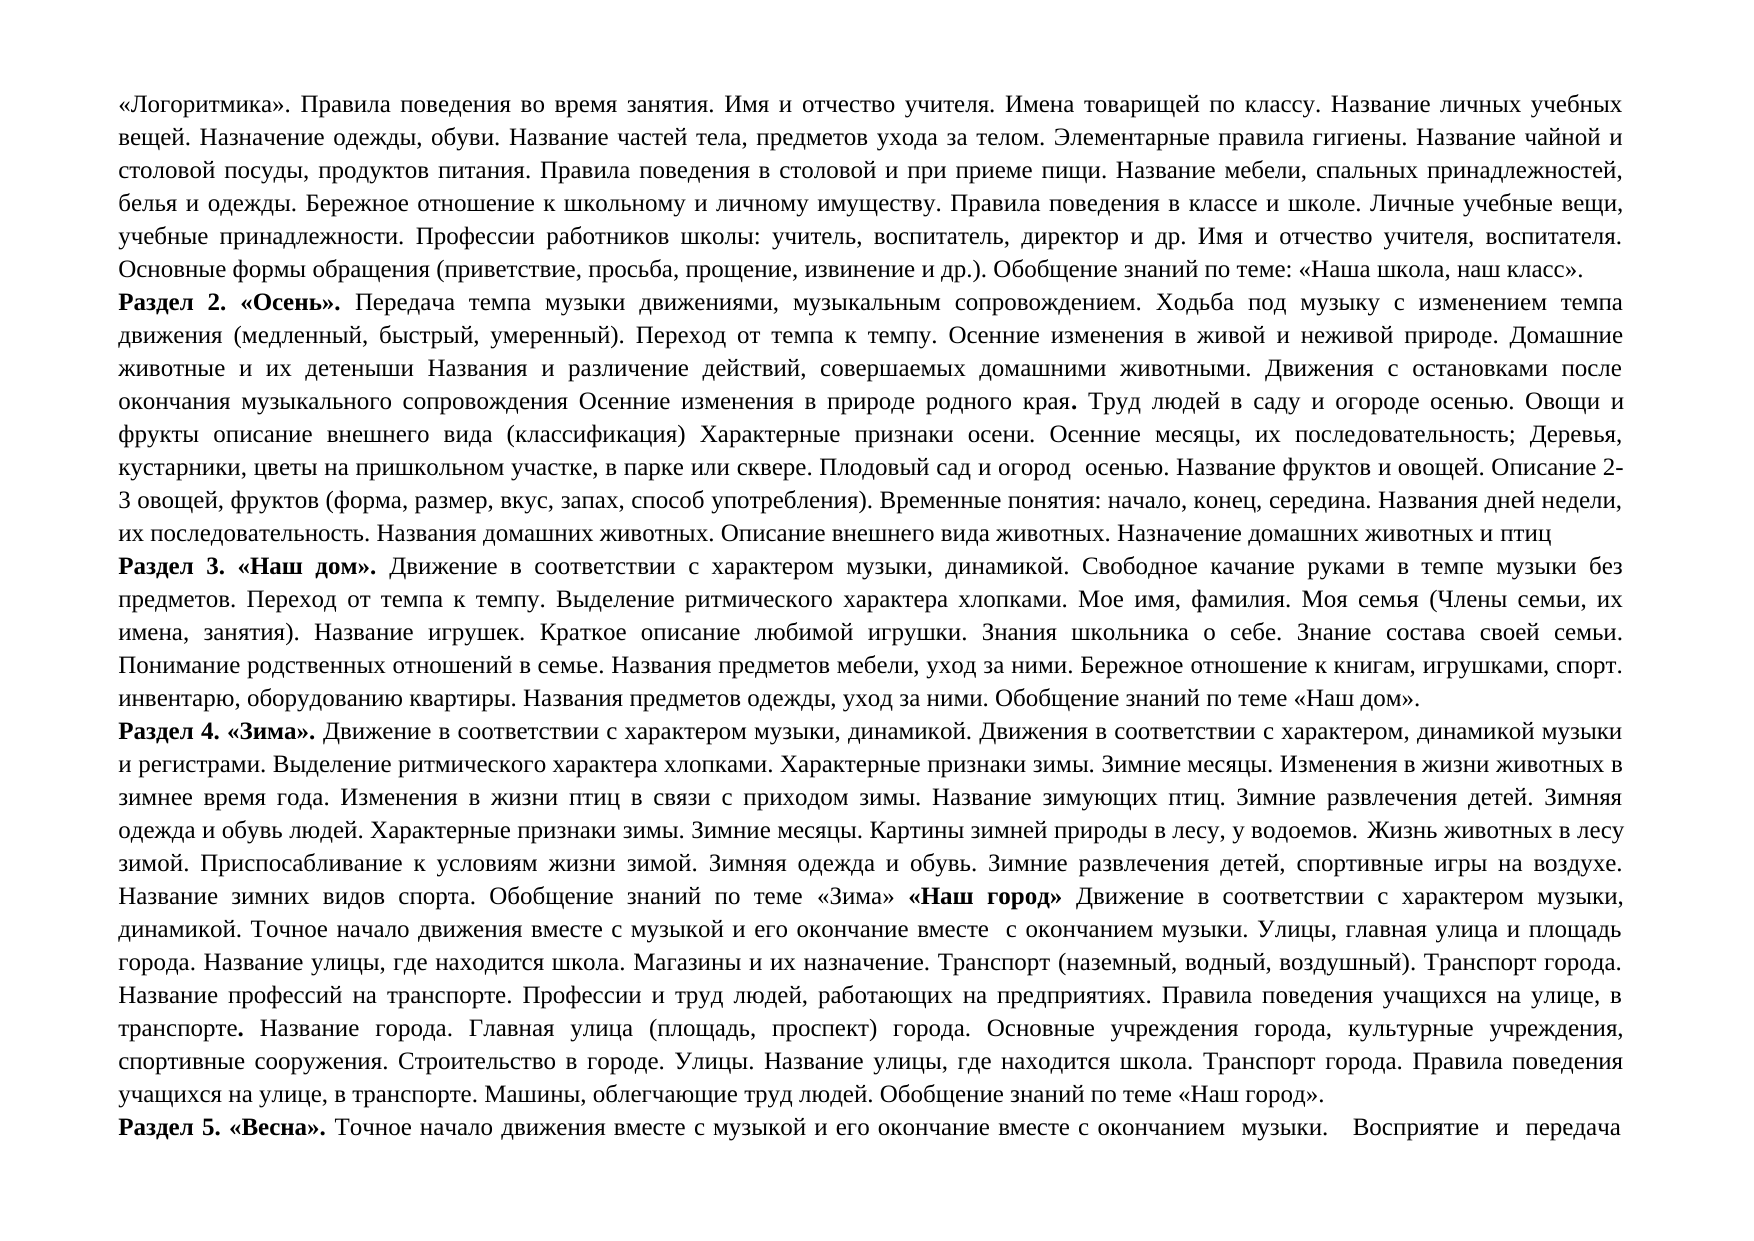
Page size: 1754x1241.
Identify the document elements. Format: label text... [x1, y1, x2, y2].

text Раздел 2. «Осень». Передача темпа музыки движениями, музыкальным сопровождением. Ходьба под музыку с изменением темпа движения (медленный, быстрый, умеренный). Переход от темпа к темпу. Осенние изменения в живой и неживой природе. Домашние животные и их детеныши Названия и различение действий, совершаемых домашними животными. Движения с остановками после окончания музыкального сопровождения Осенние изменения в природе родного края. Труд людей в саду и огороде осенью. Овощи и фрукты описание внешнего вида (классификация) Характерные признаки осени. Осенние месяцы, их последовательность; Деревья, кустарники, цветы на пришкольном участке, в парке или сквере. Плодовый сад и огород осенью. Название фруктов и овощей. Описание 2-3 овощей, фруктов (форма, размер, вкус, запах, способ употребления). Временные понятия: начало, конец, середина. Названия дней недели, их последовательность. Названия домашних животных. Описание внешнего вида животных. Назначение домашних животных и птиц [118, 287, 1625, 547]
text Раздел 3. «Наш дом». Движение в соответствии с характером музыки, динамикой. Свободное качание руками в темпе музыки без предметов. Переход от темпа к темпу. Выделение ритмического характера хлопками. Мое имя, фамилия. Моя семья (Члены семьи, их имена, занятия). Название игрушек. Краткое описание любимой игрушки. Знания школьника о себе. Знание состава своей семьи. Понимание родственных отношений в семье. Названия предметов мебели, уход за ними. Бережное отношение к книгам, игрушками, спорт. инвентарю, оборудованию квартиры. Названия предметов одежды, уход за ними. Обобщение знаний по теме «Наш дом». [118, 551, 1625, 712]
text Раздел 4. «Зима». Движение в соответствии с характером музыки, динамикой. Движения в соответствии с характером, динамикой музыки и регистрами. Выделение ритмического характера хлопками. Характерные признаки зимы. Зимние месяцы. Изменения в жизни животных в зимнее время года. Изменения в жизни птиц в связи с приходом зимы. Название зимующих птиц. Зимние развлечения детей. Зимняя одежда и обувь людей. Характерные признаки зимы. Зимние месяцы. Картины зимней природы в лесу, у водоемов. Жизнь животных в лесу зимой. Приспосабливание к условиям жизни зимой. Зимняя одежда и обувь. Зимние развлечения детей, спортивные игры на воздухе. Название зимних видов спорта. Обобщение знаний по теме «Зима» «Наш город» Движение в соответствии с характером музыки, динамикой. Точное начало движения вместе с музыкой и его окончание вместе с окончанием музыки. Улицы, главная улица и площадь города. Название улицы, где находится школа. Магазины и их назначение. Транспорт (наземный, водный, воздушный). Транспорт города. Название профессий на транспорте. Профессии и труд людей, работающих на предприятиях. Правила поведения учащихся на улице, в транспорте. Название города. Главная улица (площадь, проспект) города. Основные учреждения города, культурные учреждения, спортивные сооружения. Строительство в городе. Улицы. Название улицы, где находится школа. Транспорт города. Правила поведения учащихся на улице, в транспорте. Машины, облегчающие труд людей. Обобщение знаний по теме «Наш город». [118, 716, 1625, 1108]
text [118, 1112, 1624, 1141]
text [118, 89, 1625, 282]
